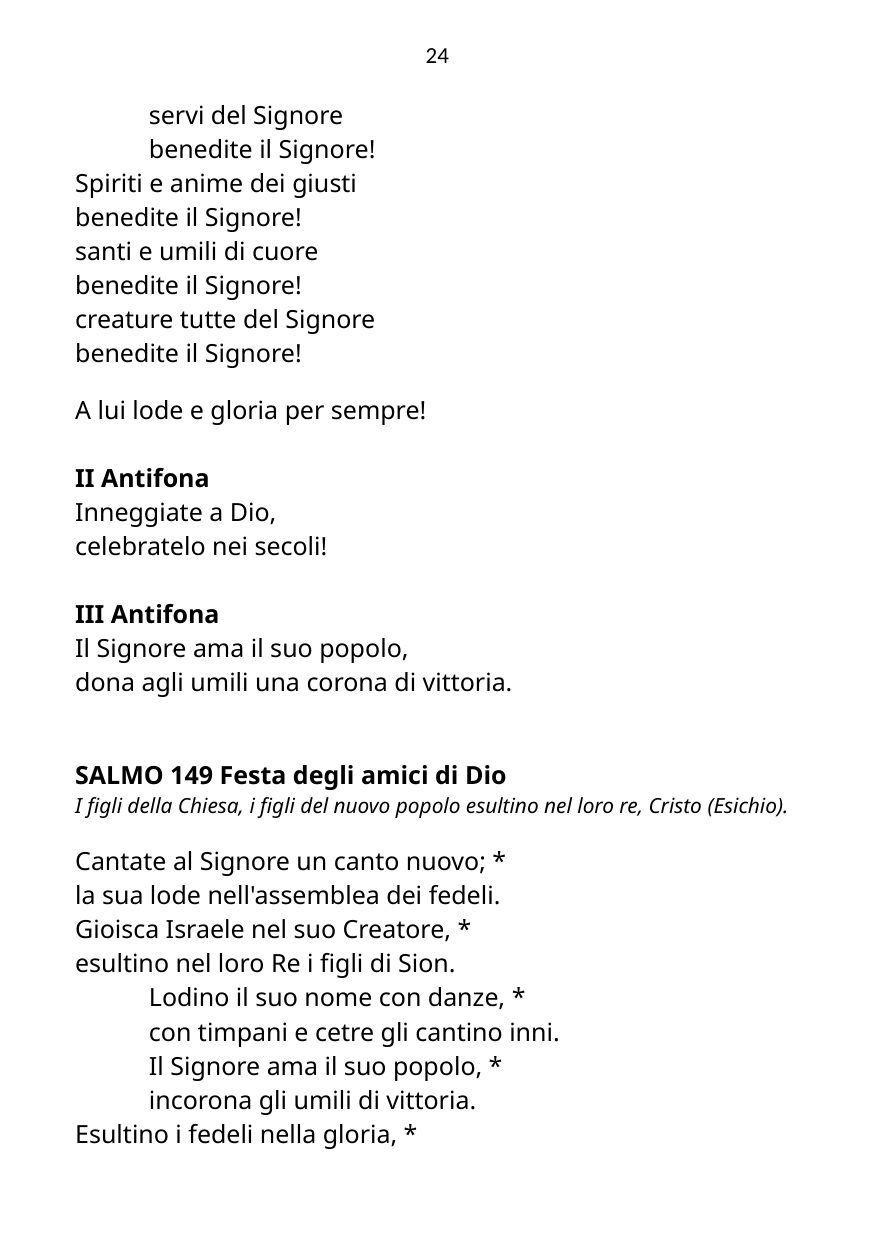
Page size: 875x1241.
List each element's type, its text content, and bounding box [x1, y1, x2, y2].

text SALMO 149 Festa degli amici di Dio I figli della Chiesa, i figli del nuovo popolo esultino nel loro re, Cristo (Esichio). [75, 757, 799, 844]
text II Antifona Inneggiate a Dio, celebratelo nei secoli! III Antifona Il Signore ama il suo popolo, dona agli umili una corona di vittoria. [75, 461, 799, 723]
text benedite il Signore! [75, 268, 799, 302]
text servi del Signore [75, 97, 799, 131]
text benedite il Signore! [75, 336, 799, 370]
text creature tutte del Signore [75, 302, 799, 336]
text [75, 844, 799, 1150]
text benedite il Signore! [75, 199, 799, 234]
text benedite il Signore! [75, 131, 799, 166]
text santi e umili di cuore [75, 234, 799, 268]
text A lui lode e gloria per sempre! [75, 393, 799, 427]
text Spiriti e anime dei giusti [75, 166, 799, 199]
